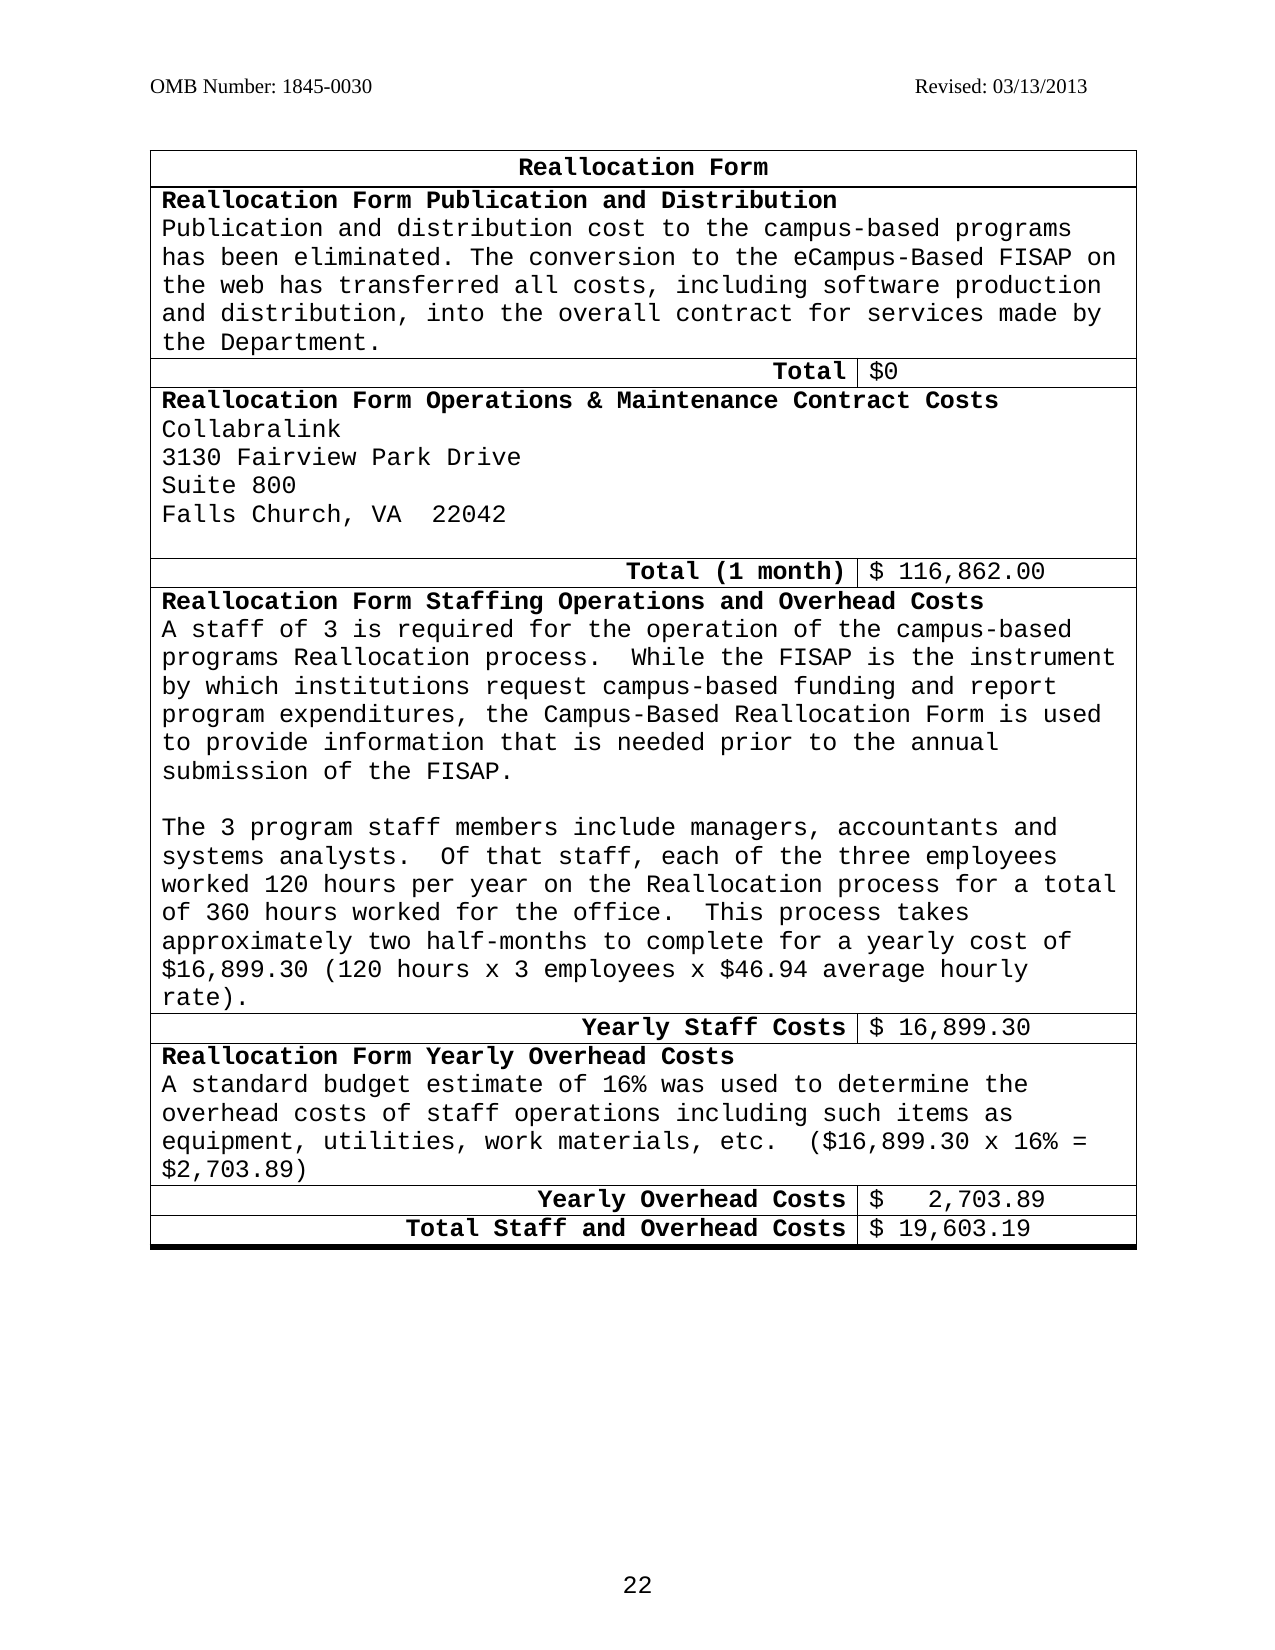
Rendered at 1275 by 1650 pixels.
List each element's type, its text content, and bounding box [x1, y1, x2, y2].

table_cell Total (1 month) [151, 559, 857, 587]
table_cell Reallocation Form Publication and Distribution Publication and distribution cost to the campus-based programs has been eliminated. The conversion to the eCampus-Based FISAP on the web has transferred all costs, including software production and distribution, into the overall contract for services made by the Department. [151, 188, 1136, 357]
table_cell Reallocation Form Staffing Operations and Overhead Costs A staff of 3 is required for the operation of the campus-based programs Reallocation process. While the FISAP is the instrument by which institutions request campus-based funding and report program expenditures, the Campus-Based Reallocation Form is used to provide information that is needed prior to the annual submission of the FISAP. The 3 program staff members include managers, accountants and systems analysts. Of that staff, each of the three employees worked 120 hours per year on the Reallocation process for a total of 360 hours worked for the office. This process takes approximately two half-months to complete for a yearly cost of $16,899.30 (120 hours x 3 employees x $46.94 average hourly rate). [151, 588, 1136, 1013]
table_cell Yearly Staff Costs [151, 1014, 857, 1043]
table_cell $0 [858, 359, 1136, 387]
table_cell $ 16,899.30 [858, 1014, 1136, 1043]
table_cell $ 19,603.19 [858, 1216, 1136, 1244]
table_cell Total [151, 359, 857, 387]
table_cell Total Staff and Overhead Costs [151, 1216, 857, 1244]
table_cell $ 2,703.89 [858, 1186, 1136, 1215]
table_cell Reallocation Form Operations & Maintenance Contract Costs Collabralink 3130 Fairview Park Drive Suite 800 Falls Church, VA 22042 [151, 388, 1136, 558]
table_cell $ 116,862.00 [858, 559, 1136, 587]
table_cell Reallocation Form Yearly Overhead Costs A standard budget estimate of 16% was used to determine the overhead costs of staff operations including such items as equipment, utilities, work materials, etc. ($16,899.30 x 16% = $2,703.89) [151, 1044, 1136, 1185]
table_cell Yearly Overhead Costs [151, 1186, 857, 1215]
table_header Reallocation Form [151, 151, 1136, 186]
